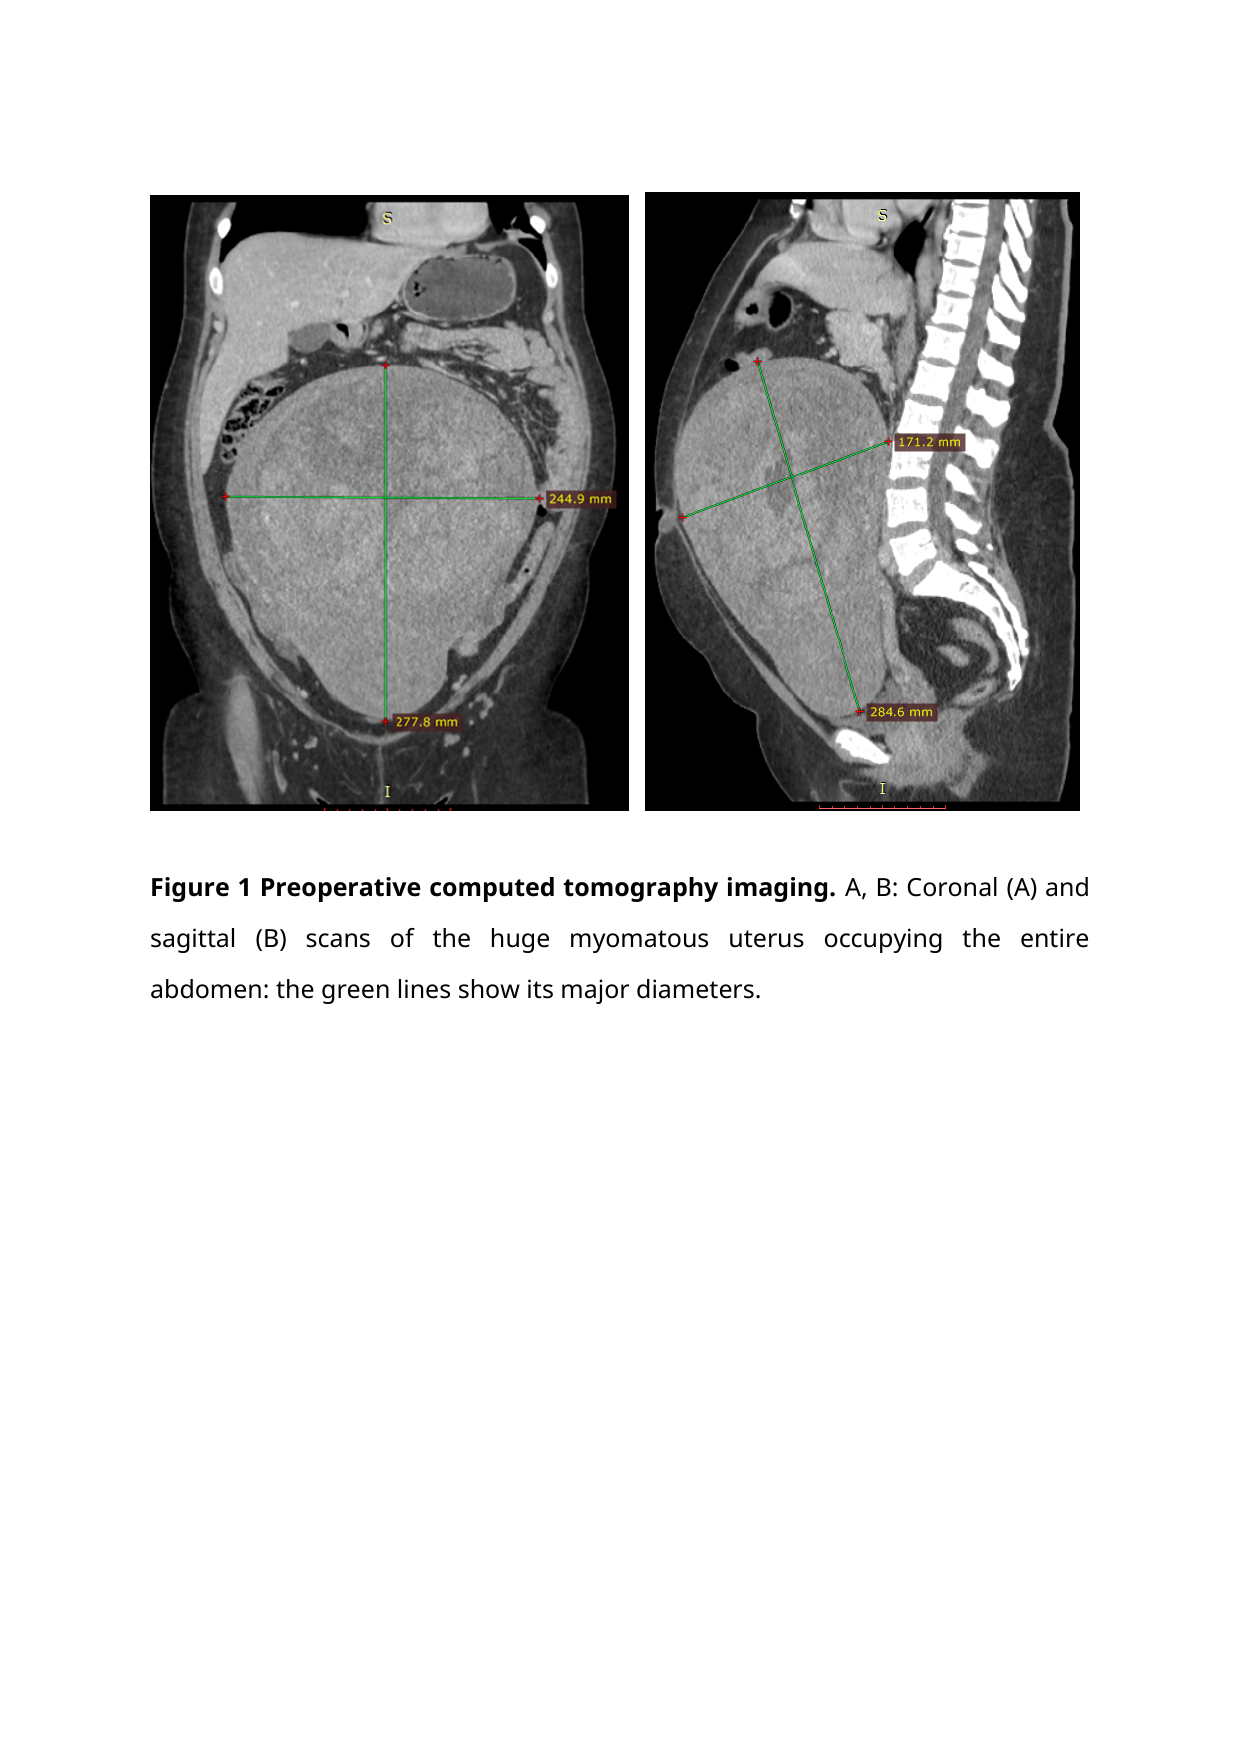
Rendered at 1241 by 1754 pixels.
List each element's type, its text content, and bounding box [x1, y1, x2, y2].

picture [150, 150, 1091, 856]
text Figure 1 Preoperative computed tomography imaging. A, B: Coronal (A) and sagittal (B) scans of the huge myomatous uterus occupying the entire abdomen: the green lines show its major diameters. [150, 869, 1090, 1006]
